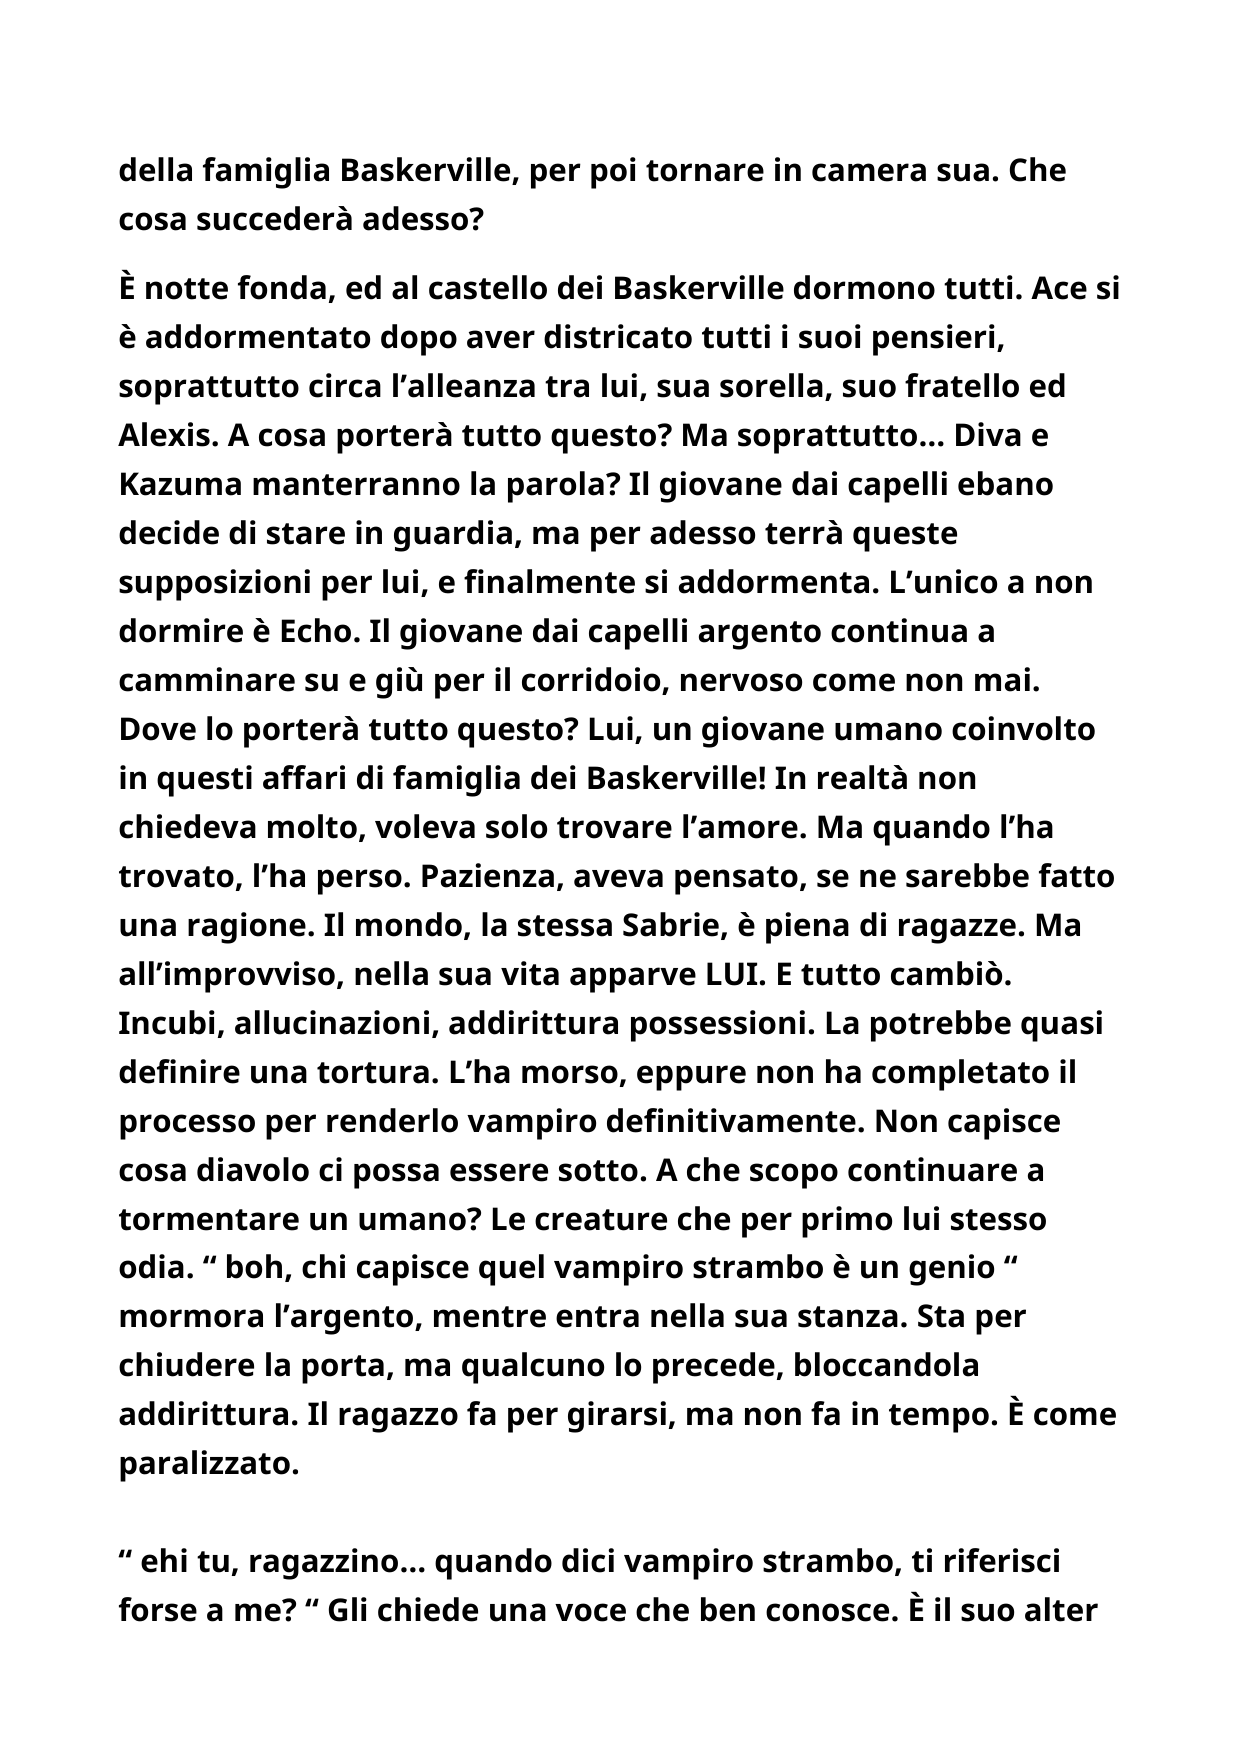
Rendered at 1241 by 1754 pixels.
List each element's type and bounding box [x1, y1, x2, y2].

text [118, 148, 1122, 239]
text [118, 309, 1122, 1631]
